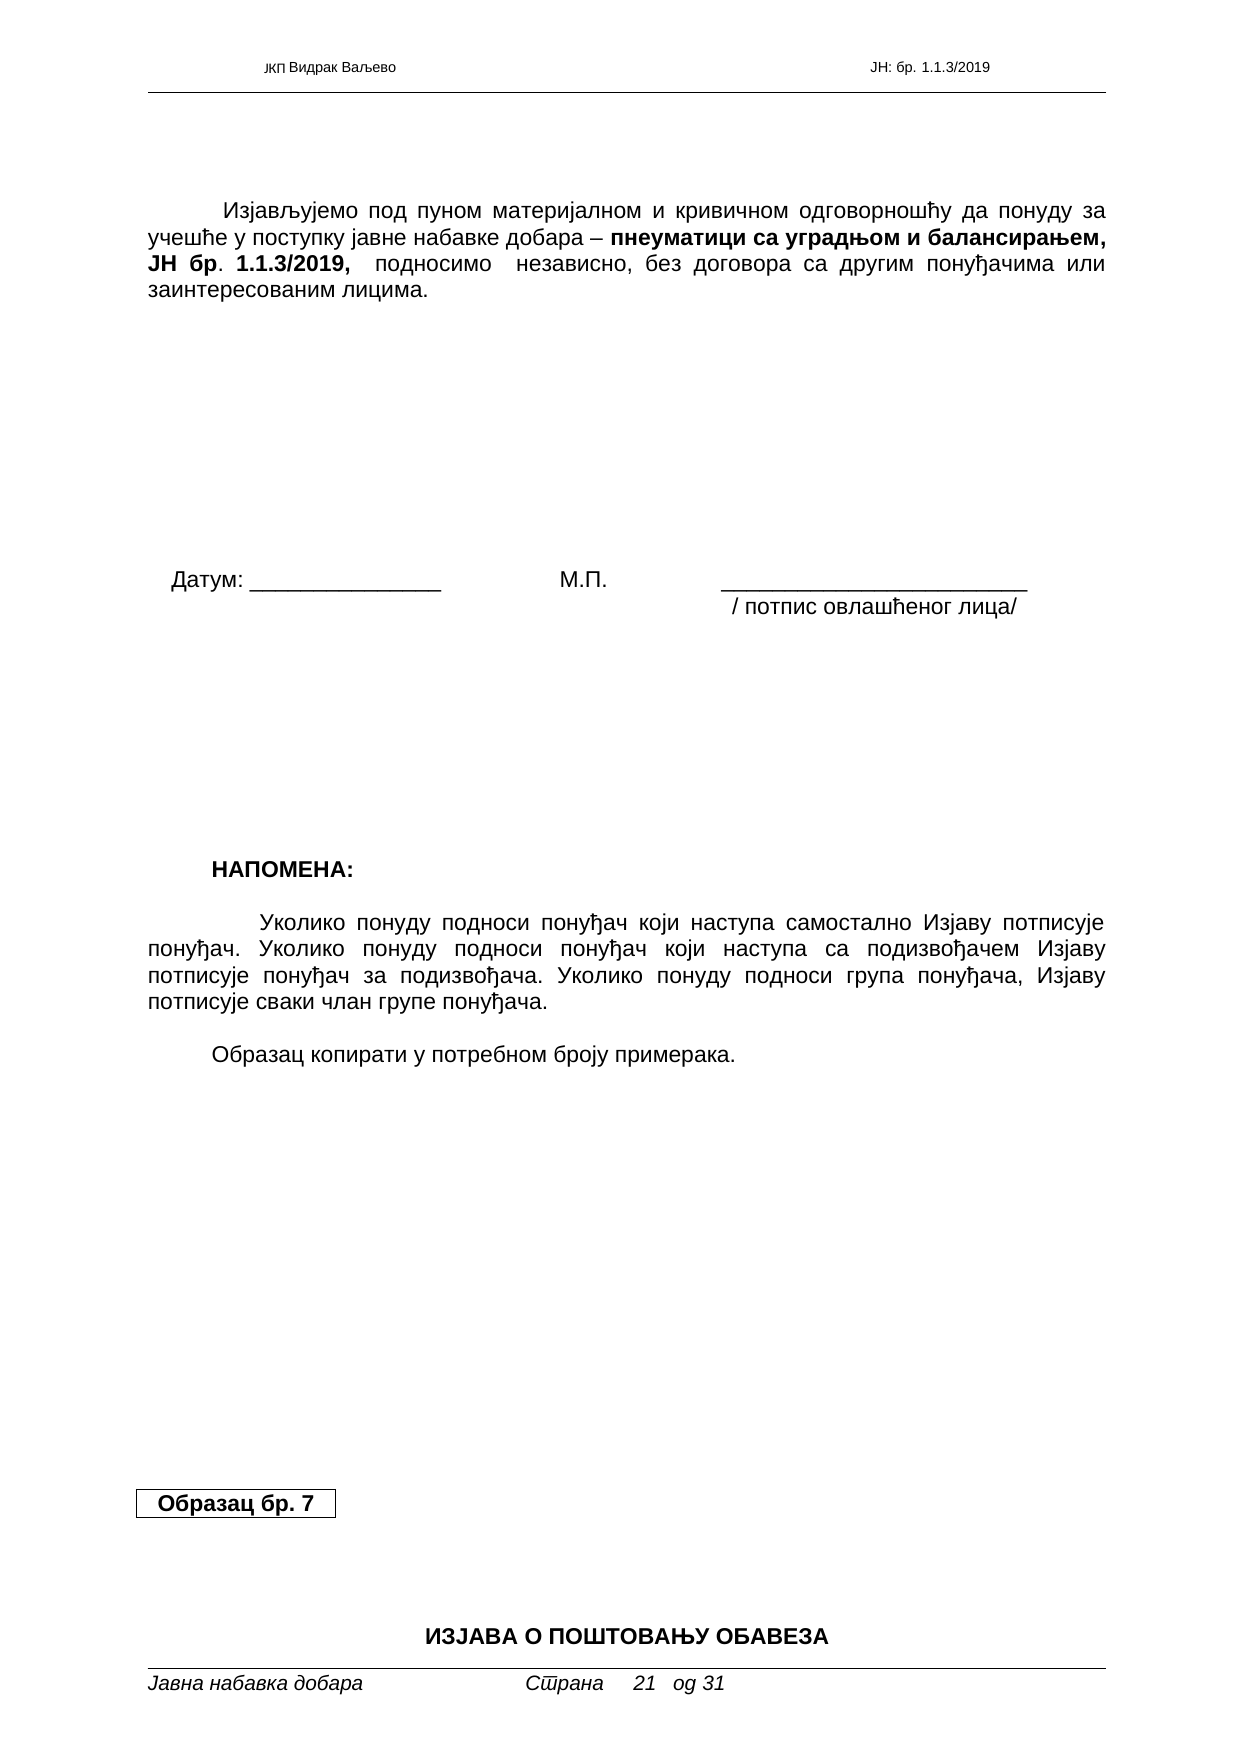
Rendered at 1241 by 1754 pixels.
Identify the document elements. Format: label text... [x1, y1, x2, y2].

text НАПОМЕНА: [148, 856, 1106, 882]
table_header Образац бр. 7 [137, 1490, 335, 1517]
table_header Датум: _______________ [136, 514, 476, 619]
text Уколико понуду подноси понуђач који наступа самостално Изјаву потписује понуђач. Уколико понуду подноси понуђач који наступа са подизвођачем Изјаву потписује понуђач за подизвођача. Уколико понуду подноси група понуђача, Изјаву потписује сваки члан групе понуђача. [148, 909, 1106, 1014]
table_header ________________________ / потпис овлашћеног лица/ [691, 514, 1057, 619]
table_header М.П. [476, 514, 691, 619]
text Образац копирати у потребном броју примерака. [148, 1041, 1106, 1067]
text Изјављујемо под пуном материјалном и кривичном одговорношћу да понуду за учешће у поступку јавне набавке добара – пнеуматици са уградњом и балансирањем, ЈН бр. 1.1.3/2019, подносимо независно, без договора са другим понуђачима или заинтересованим лицима. [148, 197, 1106, 303]
text ИЗЈАВА О ПОШТОВАЊУ ОБАВЕЗА [148, 1623, 1106, 1649]
